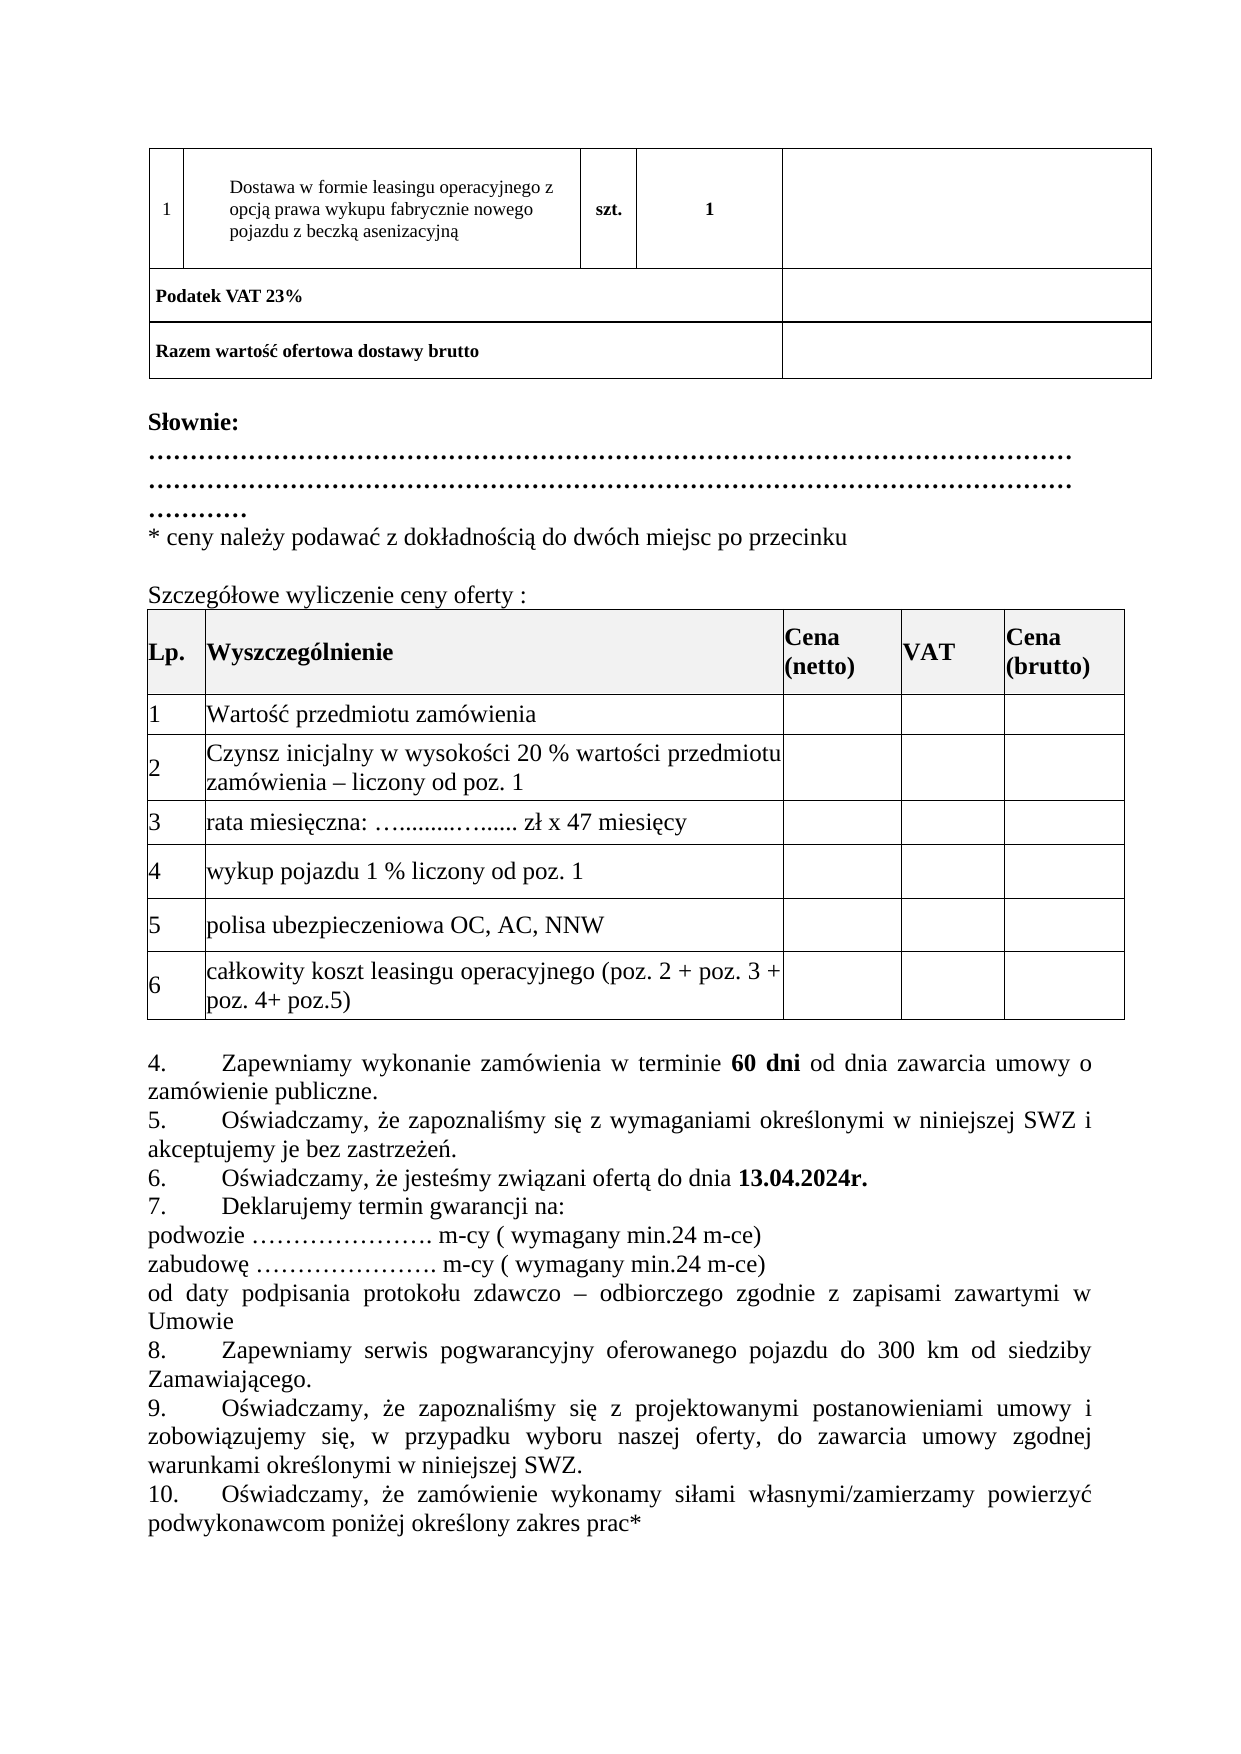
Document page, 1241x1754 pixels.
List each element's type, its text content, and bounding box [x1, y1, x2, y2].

table_cell 5 [148, 899, 205, 951]
text 6. Oświadczamy, że jesteśmy związani ofertą do dnia 13.04.2024r. [148, 1163, 1093, 1191]
table_cell [784, 801, 901, 844]
table_cell [902, 845, 1004, 897]
table_cell [1005, 845, 1124, 897]
text zabudowę …………………. m-cy ( wymagany min.24 m-ce) [148, 1249, 1093, 1278]
table_header Cena (brutto) [1005, 610, 1124, 693]
table_cell całkowity koszt leasingu operacyjnego (poz. 2 + poz. 3 + poz. 4+ poz.5) [206, 952, 783, 1019]
table_cell rata miesięczna: ….........…...... zł x 47 miesięcy [206, 801, 783, 844]
table_cell Razem wartość ofertowa dostawy brutto [150, 323, 782, 378]
table_cell Dostawa w formie leasingu operacyjnego z opcją prawa wykupu fabrycznie nowego pojazdu z beczką asenizacyjną [184, 149, 580, 268]
text od daty podpisania protokołu zdawczo – odbiorczego zgodnie z zapisami zawartymi w Umowie [148, 1278, 1093, 1335]
text 9. Oświadczamy, że zapoznaliśmy się z projektowanymi postanowieniami umowy i zobowiązujemy się, w przypadku wyboru naszej oferty, do zawarcia umowy zgodnej warunkami określonymi w niniejszej SWZ. [148, 1393, 1093, 1479]
table_cell [1005, 695, 1124, 734]
table_cell [902, 952, 1004, 1019]
table_cell [902, 735, 1004, 800]
table_cell [784, 735, 901, 800]
table_cell szt. [581, 149, 636, 268]
text Szczegółowe wyliczenie ceny oferty : [148, 580, 1093, 609]
text podwozie …………………. m-cy ( wymagany min.24 m-ce) [148, 1220, 1093, 1249]
table_header Cena (netto) [784, 610, 901, 693]
table_cell [784, 952, 901, 1019]
table_cell 2 [148, 735, 205, 800]
text 10. Oświadczamy, że zamówienie wykonamy siłami własnymi/zamierzamy powierzyć podwykonawcom poniżej określony zakres prac* [148, 1479, 1093, 1536]
table_cell [902, 695, 1004, 734]
table_cell 1 [148, 695, 205, 734]
table_cell 3 [148, 801, 205, 844]
table_cell [783, 149, 1151, 268]
table_cell [1005, 735, 1124, 800]
text * ceny należy podawać z dokładnością do dwóch miejsc po przecinku [148, 522, 1093, 551]
table_header Lp. [148, 610, 205, 693]
table_cell [784, 899, 901, 951]
table_cell [902, 801, 1004, 844]
text 7. Deklarujemy termin gwarancji na: [148, 1191, 1093, 1220]
text Słownie:………………………………………………………………………………………………… [148, 407, 1093, 465]
table_cell [1005, 899, 1124, 951]
table_cell [1005, 952, 1124, 1019]
table_cell 6 [148, 952, 205, 1019]
table_cell [783, 269, 1151, 321]
table_cell Podatek VAT 23% [150, 269, 782, 321]
table_cell [1005, 801, 1124, 844]
table_cell [783, 323, 1151, 378]
table_cell Wartość przedmiotu zamówienia [206, 695, 783, 734]
text …………………………………………………………………………………………………………… [148, 465, 1093, 522]
table_header Wyszczególnienie [206, 610, 783, 693]
table_header VAT [902, 610, 1004, 693]
table_cell 1 [637, 149, 782, 268]
table_cell Czynsz inicjalny w wysokości 20 % wartości przedmiotu zamówienia – liczony od poz. 1 [206, 735, 783, 800]
table_cell 4 [148, 845, 205, 897]
table_cell [902, 899, 1004, 951]
table_cell wykup pojazdu 1 % liczony od poz. 1 [206, 845, 783, 897]
text 4. Zapewniamy wykonanie zamówienia w terminie 60 dni od dnia zawarcia umowy o zamówienie publiczne. [148, 1048, 1093, 1105]
table_cell 1 [150, 149, 183, 268]
table_cell polisa ubezpieczeniowa OC, AC, NNW [206, 899, 783, 951]
table_cell [784, 695, 901, 734]
text 5. Oświadczamy, że zapoznaliśmy się z wymaganiami określonymi w niniejszej SWZ i akceptujemy je bez zastrzeżeń. [148, 1105, 1093, 1163]
text 8. Zapewniamy serwis pogwarancyjny oferowanego pojazdu do 300 km od siedziby Zamawiającego. [148, 1335, 1093, 1393]
table_cell [784, 845, 901, 897]
